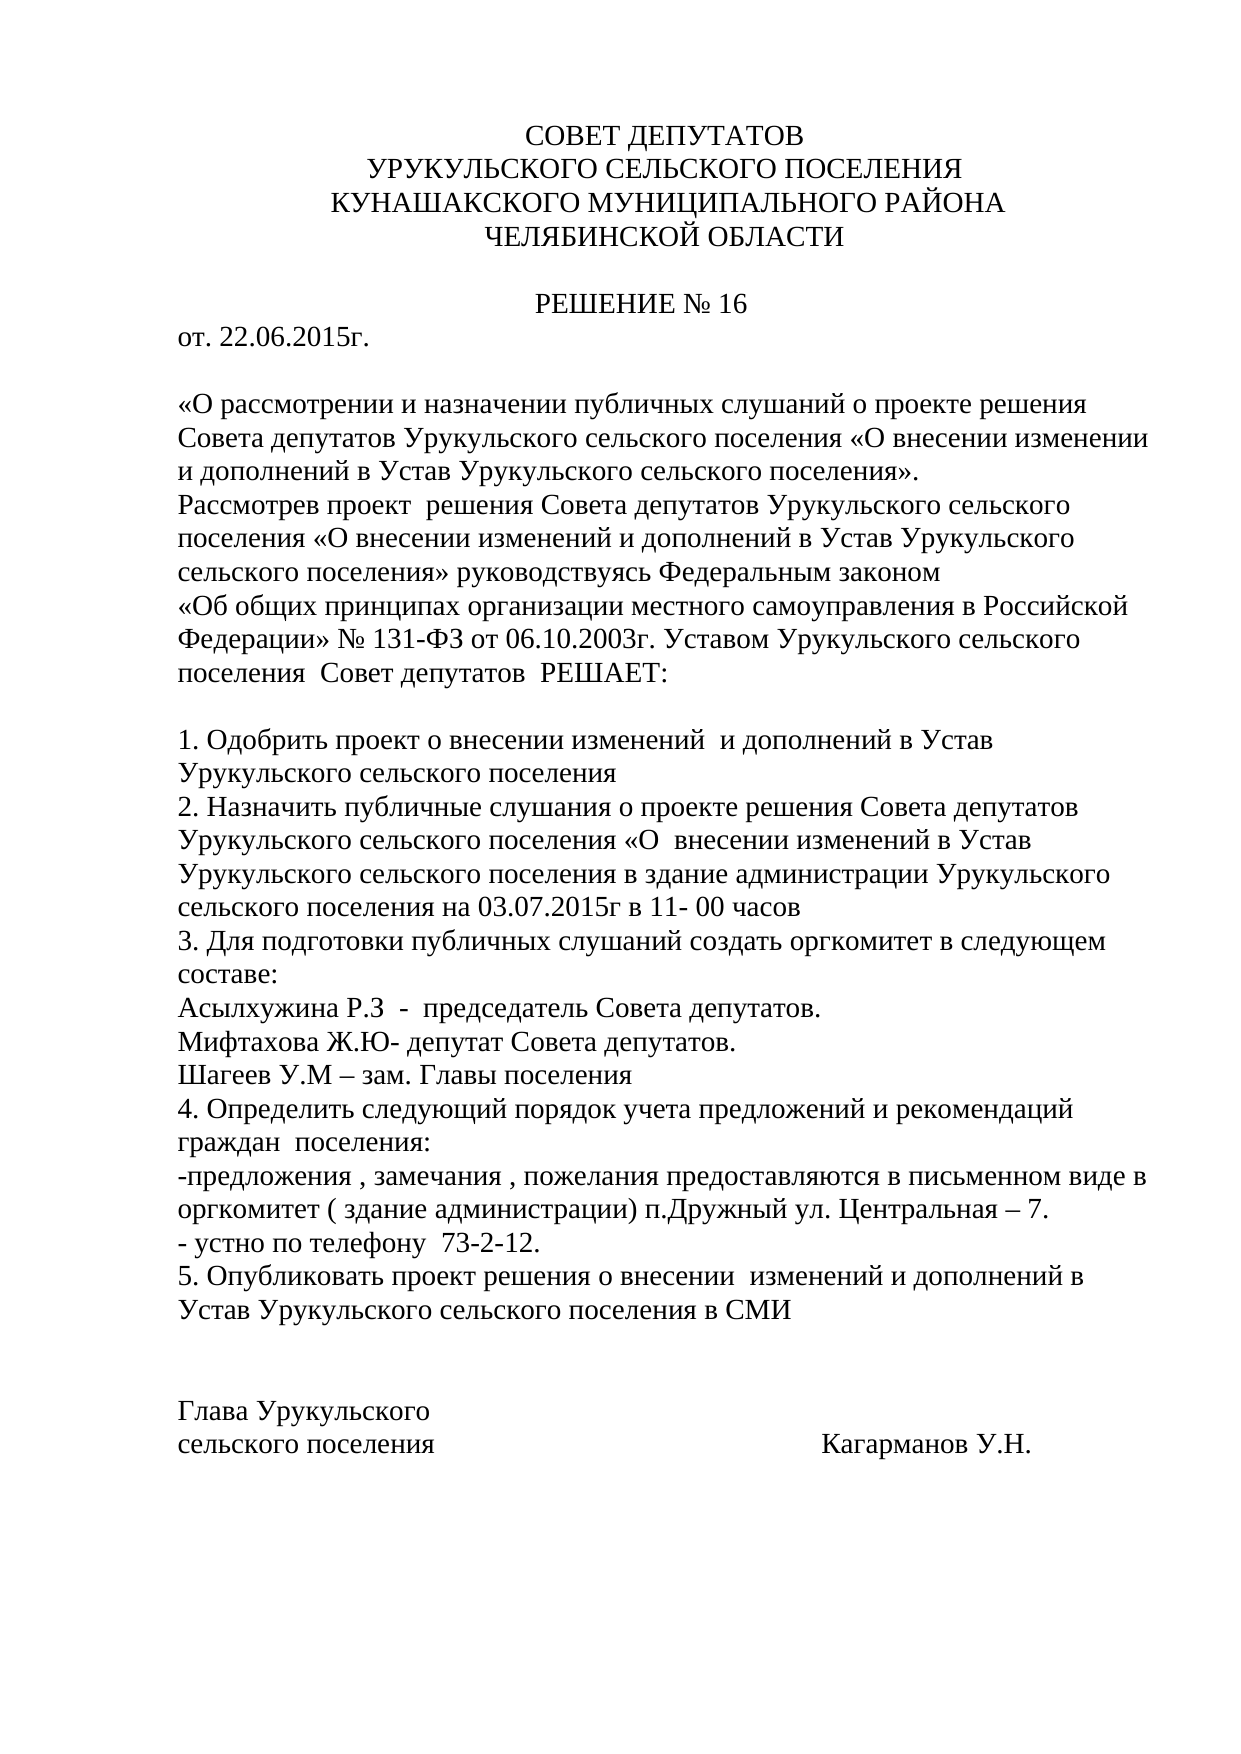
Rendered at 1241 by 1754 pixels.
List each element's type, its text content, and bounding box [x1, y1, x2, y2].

text Совета депутатов Урукульского сельского поселения «О внесении изменении и дополнений в Устав Урукульского сельского поселения». [177, 420, 1152, 487]
text УРУКУЛЬСКОГО СЕЛЬСКОГО ПОСЕЛЕНИЯ [177, 152, 1152, 185]
text от. 22.06.2015г. [177, 319, 1152, 353]
text СОВЕТ ДЕПУТАТОВ [177, 118, 1152, 152]
text 4. Определить следующий порядок учета предложений и рекомендаций [177, 1091, 1152, 1124]
text «О рассмотрении и назначении публичных слушаний о проекте решения [177, 386, 1152, 420]
text Рассмотрев проект решения Совета депутатов Урукульского сельского поселения «О внесении изменений и дополнений в Устав Урукульского сельского поселения» руководствуясь Федеральным законом [177, 487, 1152, 588]
text 3. Для подготовки публичных слушаний создать оргкомитет в следующем [177, 923, 1152, 957]
text Урукульского сельского поселения «О внесении изменений в Устав Урукульского сельского поселения в здание администрации Урукульского сельского поселения на 03.07.2015г в 11- 00 часов [177, 822, 1152, 923]
text Мифтахова Ж.Ю- депутат Совета депутатов. [177, 1024, 1152, 1057]
text 2. Назначить публичные слушания о проекте решения Совета депутатов [177, 789, 1152, 822]
text КУНАШАКСКОГО МУНИЦИПАЛЬНОГО РАЙОНА [177, 185, 1152, 219]
text - устно по телефону 73-2-12. [177, 1225, 1152, 1258]
text 1. Одобрить проект о внесении изменений и дополнений в Устав Урукульского сельского поселения [177, 722, 1152, 789]
text 5. Опубликовать проект решения о внесении изменений и дополнений в Устав Урукульского сельского поселения в СМИ [177, 1258, 1152, 1326]
text РЕШЕНИЕ № 16 [177, 286, 1152, 319]
text Глава Урукульского [177, 1393, 1152, 1426]
text Федерации» № 131-ФЗ от 06.10.2003г. Уставом Урукульского сельского поселения Совет депутатов РЕШАЕТ: [177, 621, 1152, 688]
text сельского поселения Кагарманов У.Н. [177, 1426, 1152, 1460]
text составе: [177, 957, 1152, 990]
text «Об общих принципах организации местного самоуправления в Российской [177, 588, 1152, 621]
text граждан поселения: [177, 1124, 1152, 1158]
text Шагеев У.М – зам. Главы поселения [177, 1057, 1152, 1091]
text Асылхужина Р.З - председатель Совета депутатов. [177, 990, 1152, 1024]
text оргкомитет ( здание администрации) п.Дружный ул. Центральная – 7. [177, 1191, 1152, 1225]
text ЧЕЛЯБИНСКОЙ ОБЛАСТИ [177, 219, 1152, 252]
text -предложения , замечания , пожелания предоставляются в письменном виде в [177, 1158, 1152, 1191]
